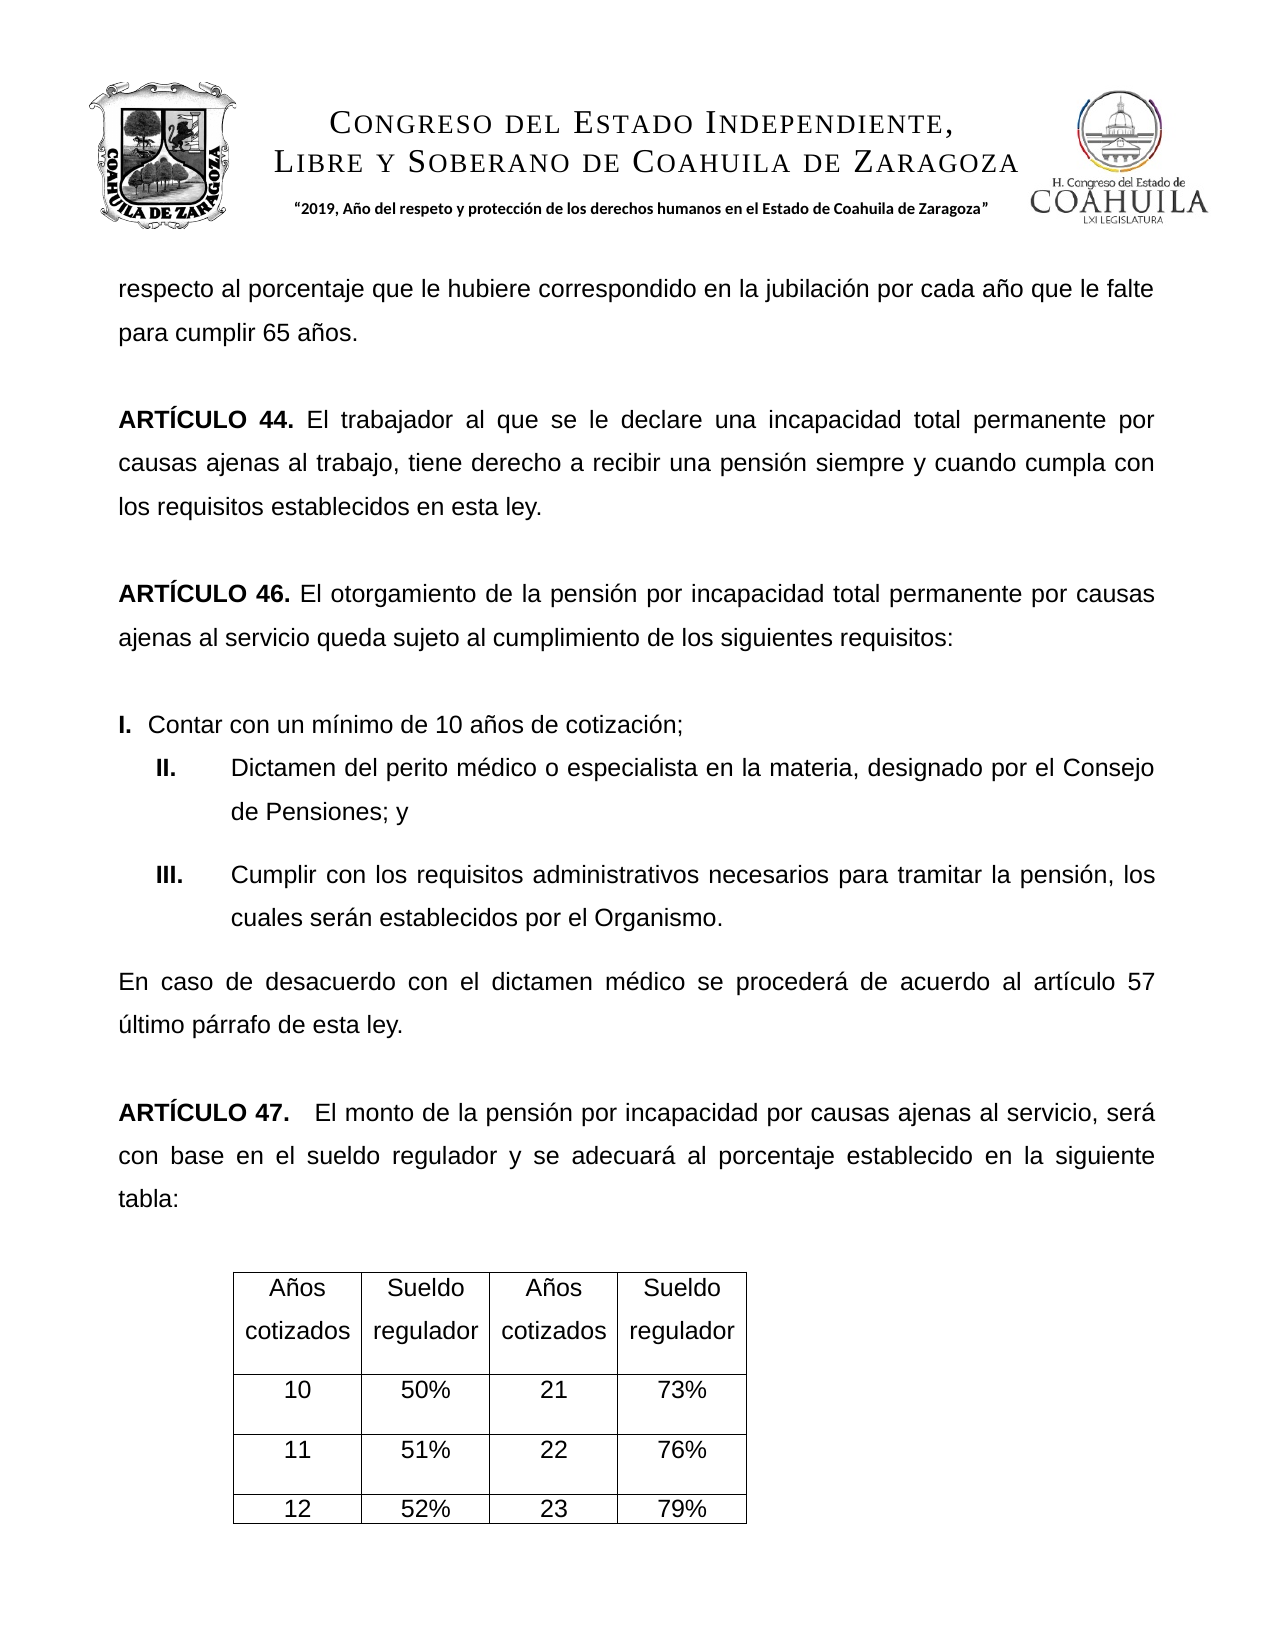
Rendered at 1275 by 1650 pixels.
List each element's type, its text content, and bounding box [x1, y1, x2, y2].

table_cell 12 [234, 1495, 361, 1523]
list Cumplir con los requisitos administrativos necesarios para tramitar la pensión, los cuales serán establecidos por el Organismo. [156, 860, 1157, 932]
picture [1020, 85, 1214, 229]
table_cell 79% [618, 1495, 746, 1523]
table_cell 21 [490, 1375, 617, 1434]
list Contar con un mínimo de 10 años de cotización; [118, 710, 1157, 739]
table_cell 22 [490, 1435, 617, 1493]
text ARTÍCULO 44. El trabajador al que se le declare una incapacidad total permanente por causas ajenas al trabajo, tiene derecho a recibir una pensión siempre y cuando cumpla con los requisitos establecidos en esta ley. [118, 405, 1157, 520]
table_cell 23 [490, 1495, 617, 1523]
table_cell 11 [234, 1435, 361, 1493]
table_cell 10 [234, 1375, 361, 1434]
table_cell 73% [618, 1375, 746, 1434]
table_header Sueldo regulador [362, 1273, 489, 1374]
text En caso de desacuerdo con el dictamen médico se procederá de acuerdo al artículo 57 último párrafo de esta ley. [118, 967, 1157, 1038]
table_cell 76% [618, 1435, 746, 1493]
table_header Sueldo regulador [618, 1273, 746, 1374]
table_header Años cotizados [234, 1273, 361, 1374]
picture [88, 82, 237, 229]
table_header Años cotizados [490, 1273, 617, 1374]
list Dictamen del perito médico o especialista en la materia, designado por el Consejo de Pensiones; y [156, 753, 1157, 825]
text ARTÍCULO 46. El otorgamiento de la pensión por incapacidad total permanente por causas ajenas al servicio queda sujeto al cumplimiento de los siguientes requisitos: [118, 579, 1157, 651]
text ARTÍCULO 47. El monto de la pensión por incapacidad por causas ajenas al servicio, será con base en el sueldo regulador y se adecuará al porcentaje establecido en la siguiente tabla: [118, 1097, 1157, 1212]
table_cell 52% [362, 1495, 489, 1523]
table_cell 51% [362, 1435, 489, 1493]
table_cell 50% [362, 1375, 489, 1434]
